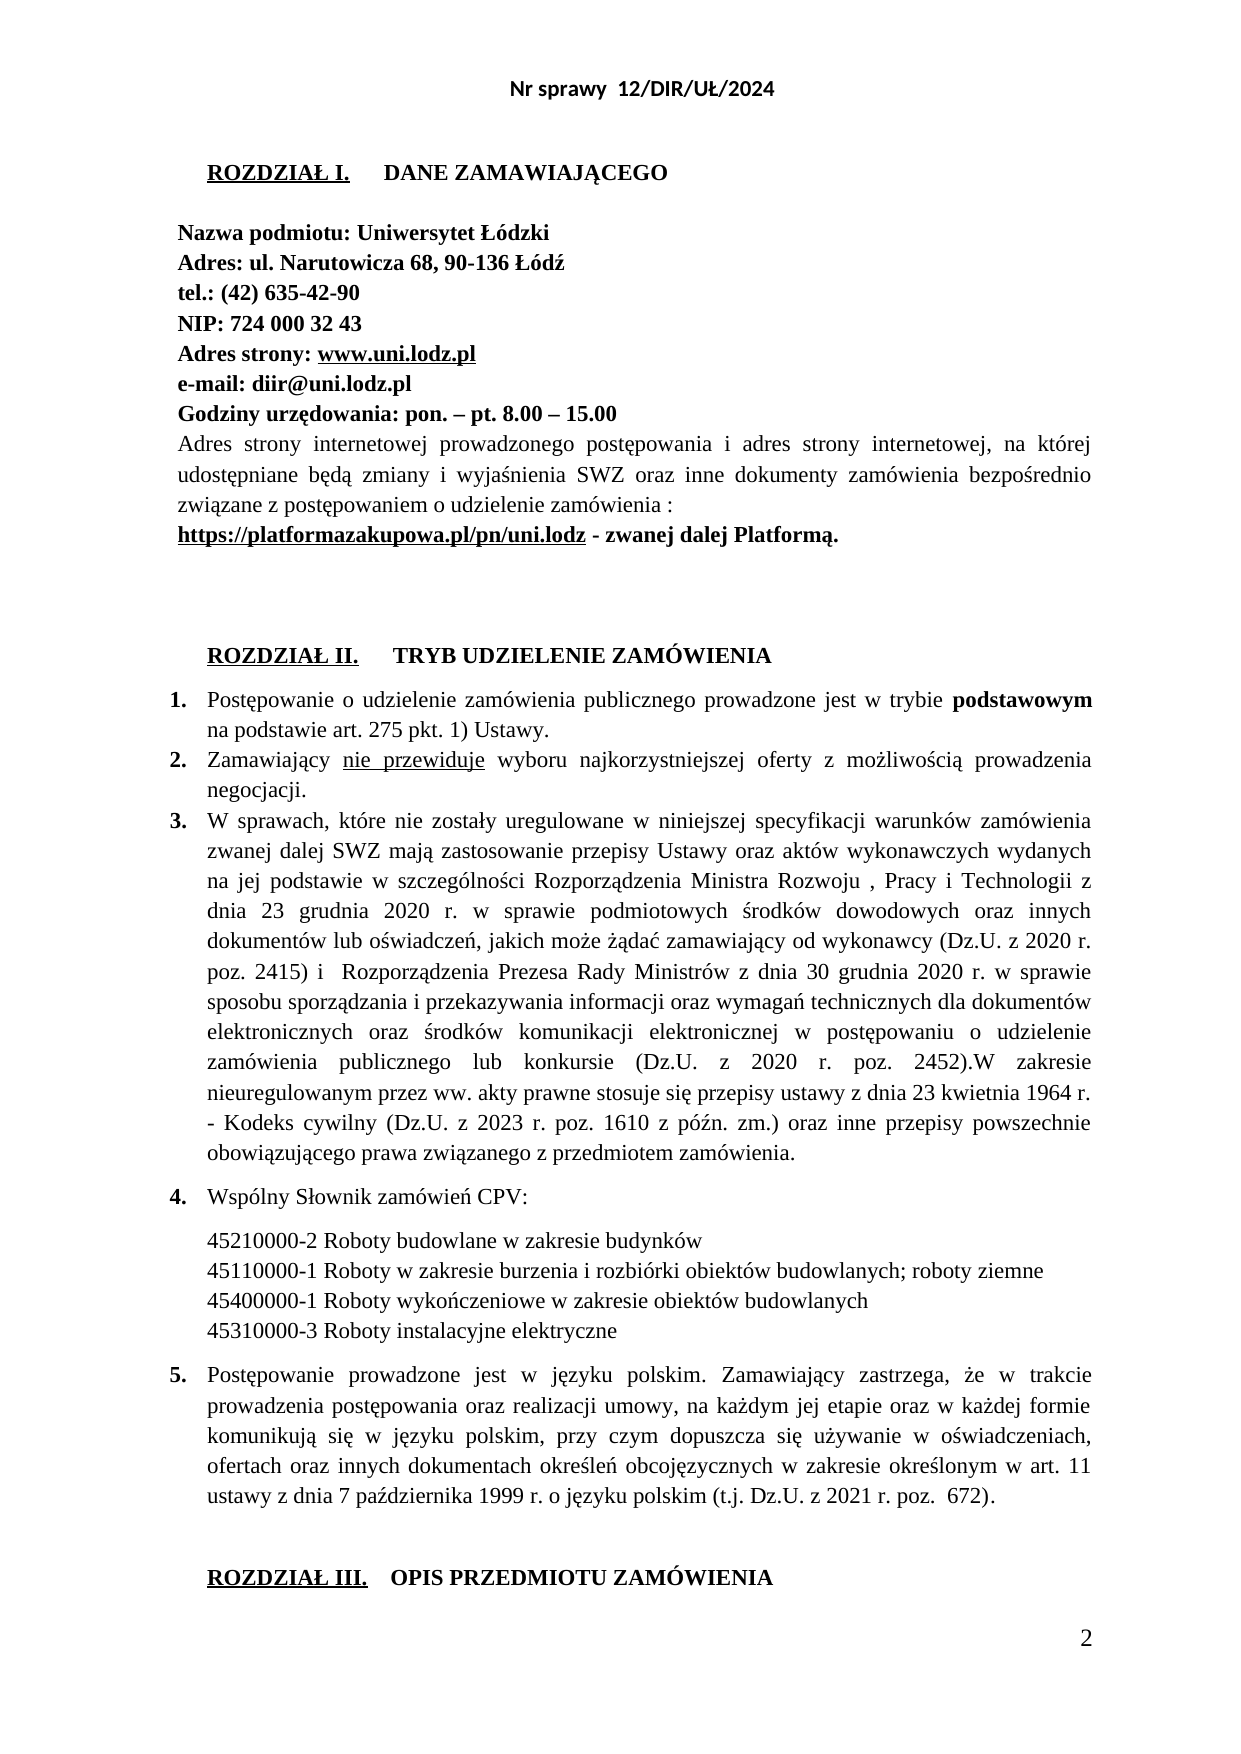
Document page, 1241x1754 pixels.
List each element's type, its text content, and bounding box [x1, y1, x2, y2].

text tel.: (42) 635-42-90 [177, 279, 1092, 306]
list Postępowanie o udzielenie zamówienia publicznego prowadzone jest w trybie podstawowym na podstawie art. 275 pkt. 1) Ustawy. [169, 686, 1092, 742]
text 45400000-1 Roboty wykończeniowe w zakresie obiektów budowlanych [207, 1287, 1092, 1314]
text ROZDZIAŁ II. TRYB UDZIELENIE ZAMÓWIENIA [207, 642, 1092, 668]
list Postępowanie prowadzone jest w języku polskim. Zamawiający zastrzega, że w trakcie prowadzenia postępowania oraz realizacji umowy, na każdym jej etapie oraz w każdej formie komunikują się w języku polskim, przy czym dopuszcza się używanie w oświadczeniach, ofertach oraz innych dokumentach określeń obcojęzycznych w zakresie określonym w art. 11 ustawy z dnia 7 października 1999 r. o języku polskim (t.j. Dz.U. z 2021 r. poz. 672). [169, 1362, 1092, 1509]
text 45310000-3 Roboty instalacyjne elektryczne [207, 1318, 1092, 1344]
text Adres: ul. Narutowicza 68, 90-136 Łódź [177, 249, 1092, 276]
list Wspólny Słownik zamówień CPV: [169, 1183, 1092, 1209]
list W sprawach, które nie zostały uregulowane w niniejszej specyfikacji warunków zamówienia zwanej dalej SWZ mają zastosowanie przepisy Ustawy oraz aktów wykonawczych wydanych na jej podstawie w szczególności Rozporządzenia Ministra Rozwoju , Pracy i Technologii z dnia 23 grudnia 2020 r. w sprawie podmiotowych środków dowodowych oraz innych dokumentów lub oświadczeń, jakich może żądać zamawiający od wykonawcy (Dz.U. z 2020 r. poz. 2415) i Rozporządzenia Prezesa Rady Ministrów z dnia 30 grudnia 2020 r. w sprawie sposobu sporządzania i przekazywania informacji oraz wymagań technicznych dla dokumentów elektronicznych oraz środków komunikacji elektronicznej w postępowaniu o udzielenie zamówienia publicznego lub konkursie (Dz.U. z 2020 r. poz. 2452).W zakresie nieuregulowanym przez ww. akty prawne stosuje się przepisy ustawy z dnia 23 kwietnia 1964 r. - Kodeks cywilny (Dz.U. z 2023 r. poz. 1610 z późn. zm.) oraz inne przepisy powszechnie obowiązującego prawa związanego z przedmiotem zamówienia. [169, 807, 1092, 1165]
text ROZDZIAŁ I. DANE ZAMAWIAJĄCEGO [207, 159, 1092, 185]
text https://platformazakupowa.pl/pn/uni.lodz - zwanej dalej Platformą. [177, 521, 1092, 547]
text Godziny urzędowania: pon. – pt. 8.00 – 15.00 [177, 400, 1092, 427]
text ROZDZIAŁ III. OPIS PRZEDMIOTU ZAMÓWIENIA [207, 1564, 1092, 1590]
text Nazwa podmiotu: Uniwersytet Łódzki [177, 219, 1092, 245]
text Adres strony internetowej prowadzonego postępowania i adres strony internetowej, na której udostępniane będą zmiany i wyjaśnienia SWZ oraz inne dokumenty zamówienia bezpośrednio związane z postępowaniem o udzielenie zamówienia : [177, 431, 1092, 517]
list Zamawiający nie przewiduje wyboru najkorzystniejszej oferty z możliwością prowadzenia negocjacji. [169, 746, 1092, 803]
text e-mail: diir@uni.lodz.pl [177, 370, 1092, 396]
text 45210000-2 Roboty budowlane w zakresie budynków [207, 1227, 1092, 1253]
text NIP: 724 000 32 43 [177, 310, 1092, 336]
text 45110000-1 Roboty w zakresie burzenia i rozbiórki obiektów budowlanych; roboty ziemne [207, 1257, 1092, 1283]
text Adres strony: www.uni.lodz.pl [177, 340, 1092, 366]
